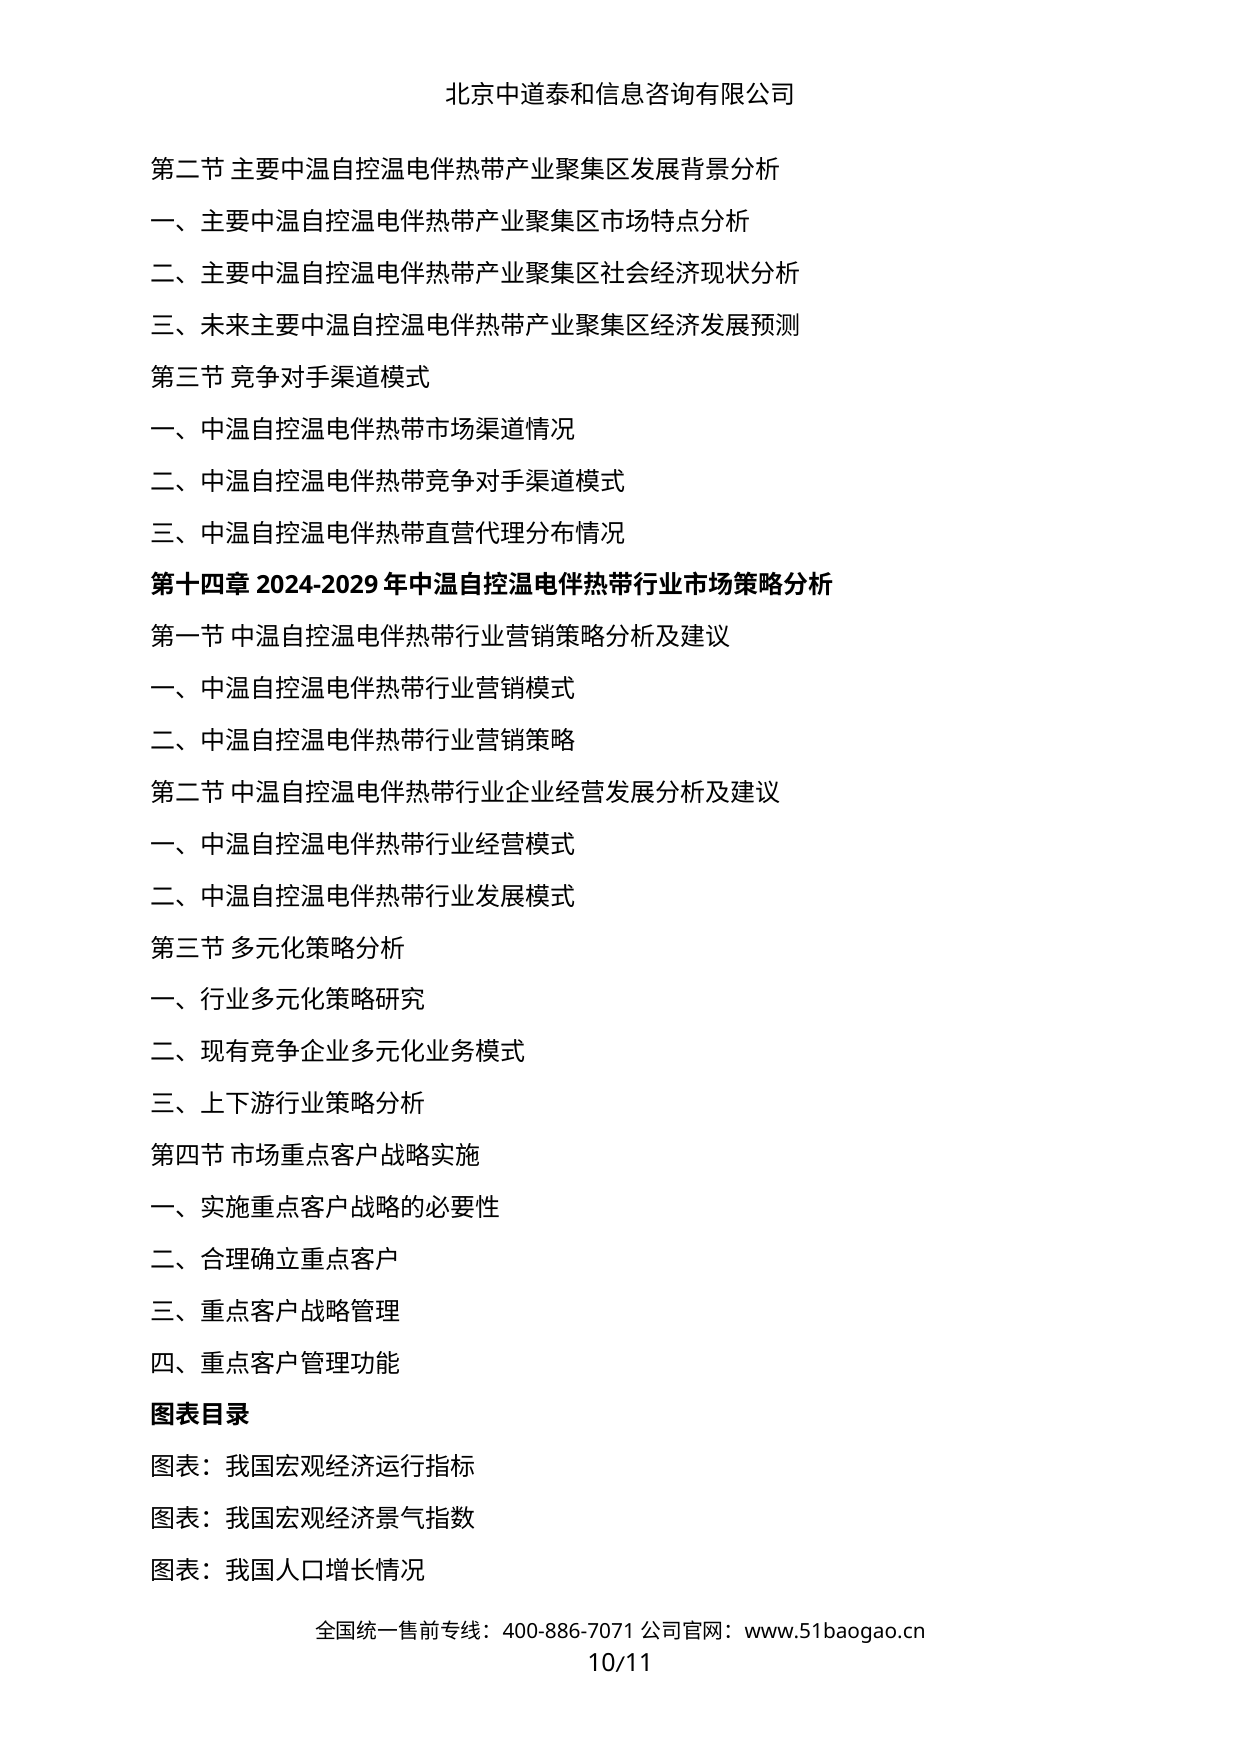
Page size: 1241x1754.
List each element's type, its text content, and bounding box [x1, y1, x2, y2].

text 二、中温自控温电伴热带竞争对手渠道模式 [150, 461, 1090, 497]
text 二、主要中温自控温电伴热带产业聚集区社会经济现状分析 [150, 254, 1090, 290]
text 一、行业多元化策略研究 [150, 980, 1090, 1016]
text 三、上下游行业策略分析 [150, 1084, 1090, 1120]
text 第一节 中温自控温电伴热带行业营销策略分析及建议 [150, 617, 1090, 653]
text 三、中温自控温电伴热带直营代理分布情况 [150, 513, 1090, 549]
text 图表目录 [150, 1395, 1090, 1431]
text 图表：我国人口增长情况 [150, 1551, 1090, 1587]
text 二、中温自控温电伴热带行业发展模式 [150, 876, 1090, 912]
text 第三节 竞争对手渠道模式 [150, 357, 1090, 394]
text 二、现有竞争企业多元化业务模式 [150, 1032, 1090, 1068]
text 第三节 多元化策略分析 [150, 928, 1090, 964]
text 一、中温自控温电伴热带行业营销模式 [150, 669, 1090, 705]
text 第二节 主要中温自控温电伴热带产业聚集区发展背景分析 [150, 150, 1090, 186]
text 三、重点客户战略管理 [150, 1291, 1090, 1327]
text 一、中温自控温电伴热带市场渠道情况 [150, 409, 1090, 446]
text 四、重点客户管理功能 [150, 1343, 1090, 1379]
text 一、主要中温自控温电伴热带产业聚集区市场特点分析 [150, 202, 1090, 238]
text 图表：我国宏观经济运行指标 [150, 1447, 1090, 1483]
text 三、未来主要中温自控温电伴热带产业聚集区经济发展预测 [150, 306, 1090, 342]
text 图表：我国宏观经济景气指数 [150, 1499, 1090, 1535]
text 二、中温自控温电伴热带行业营销策略 [150, 721, 1090, 757]
text 一、实施重点客户战略的必要性 [150, 1187, 1090, 1224]
text 第二节 中温自控温电伴热带行业企业经营发展分析及建议 [150, 772, 1090, 809]
text 二、合理确立重点客户 [150, 1239, 1090, 1276]
text 第四节 市场重点客户战略实施 [150, 1136, 1090, 1172]
text 第十四章 2024-2029年中温自控温电伴热带行业市场策略分析 [150, 565, 1090, 601]
text 一、中温自控温电伴热带行业经营模式 [150, 824, 1090, 861]
